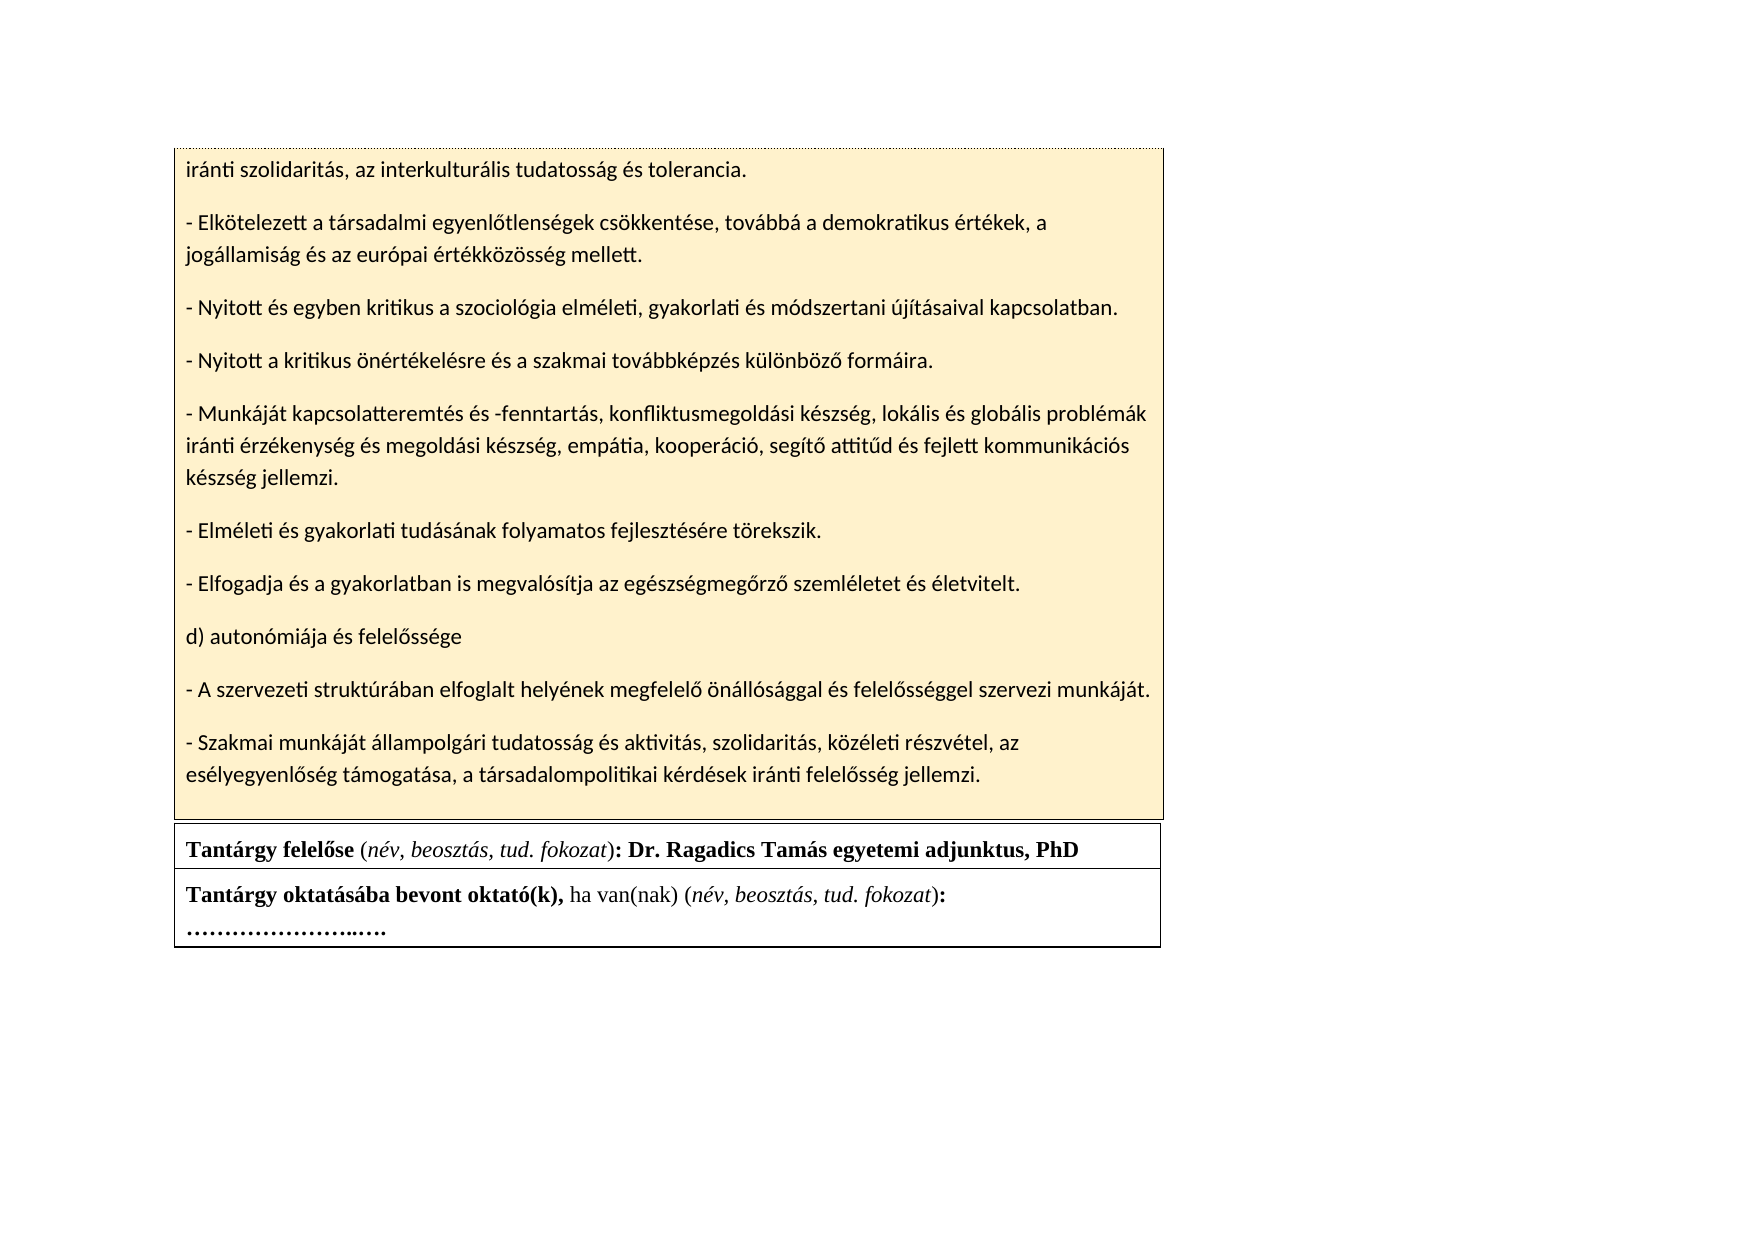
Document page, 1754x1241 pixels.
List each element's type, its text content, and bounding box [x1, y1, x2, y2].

table_cell Tantárgy oktatásába bevont oktató(k), ha van(nak) (név, beosztás, tud. fokozat): …………………..…. [175, 869, 1160, 946]
table_header Tantárgy felelőse (név, beosztás, tud. fokozat): Dr. Ragadics Tamás egyetemi adjunktus, PhD [175, 824, 1160, 868]
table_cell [175, 148, 1163, 819]
